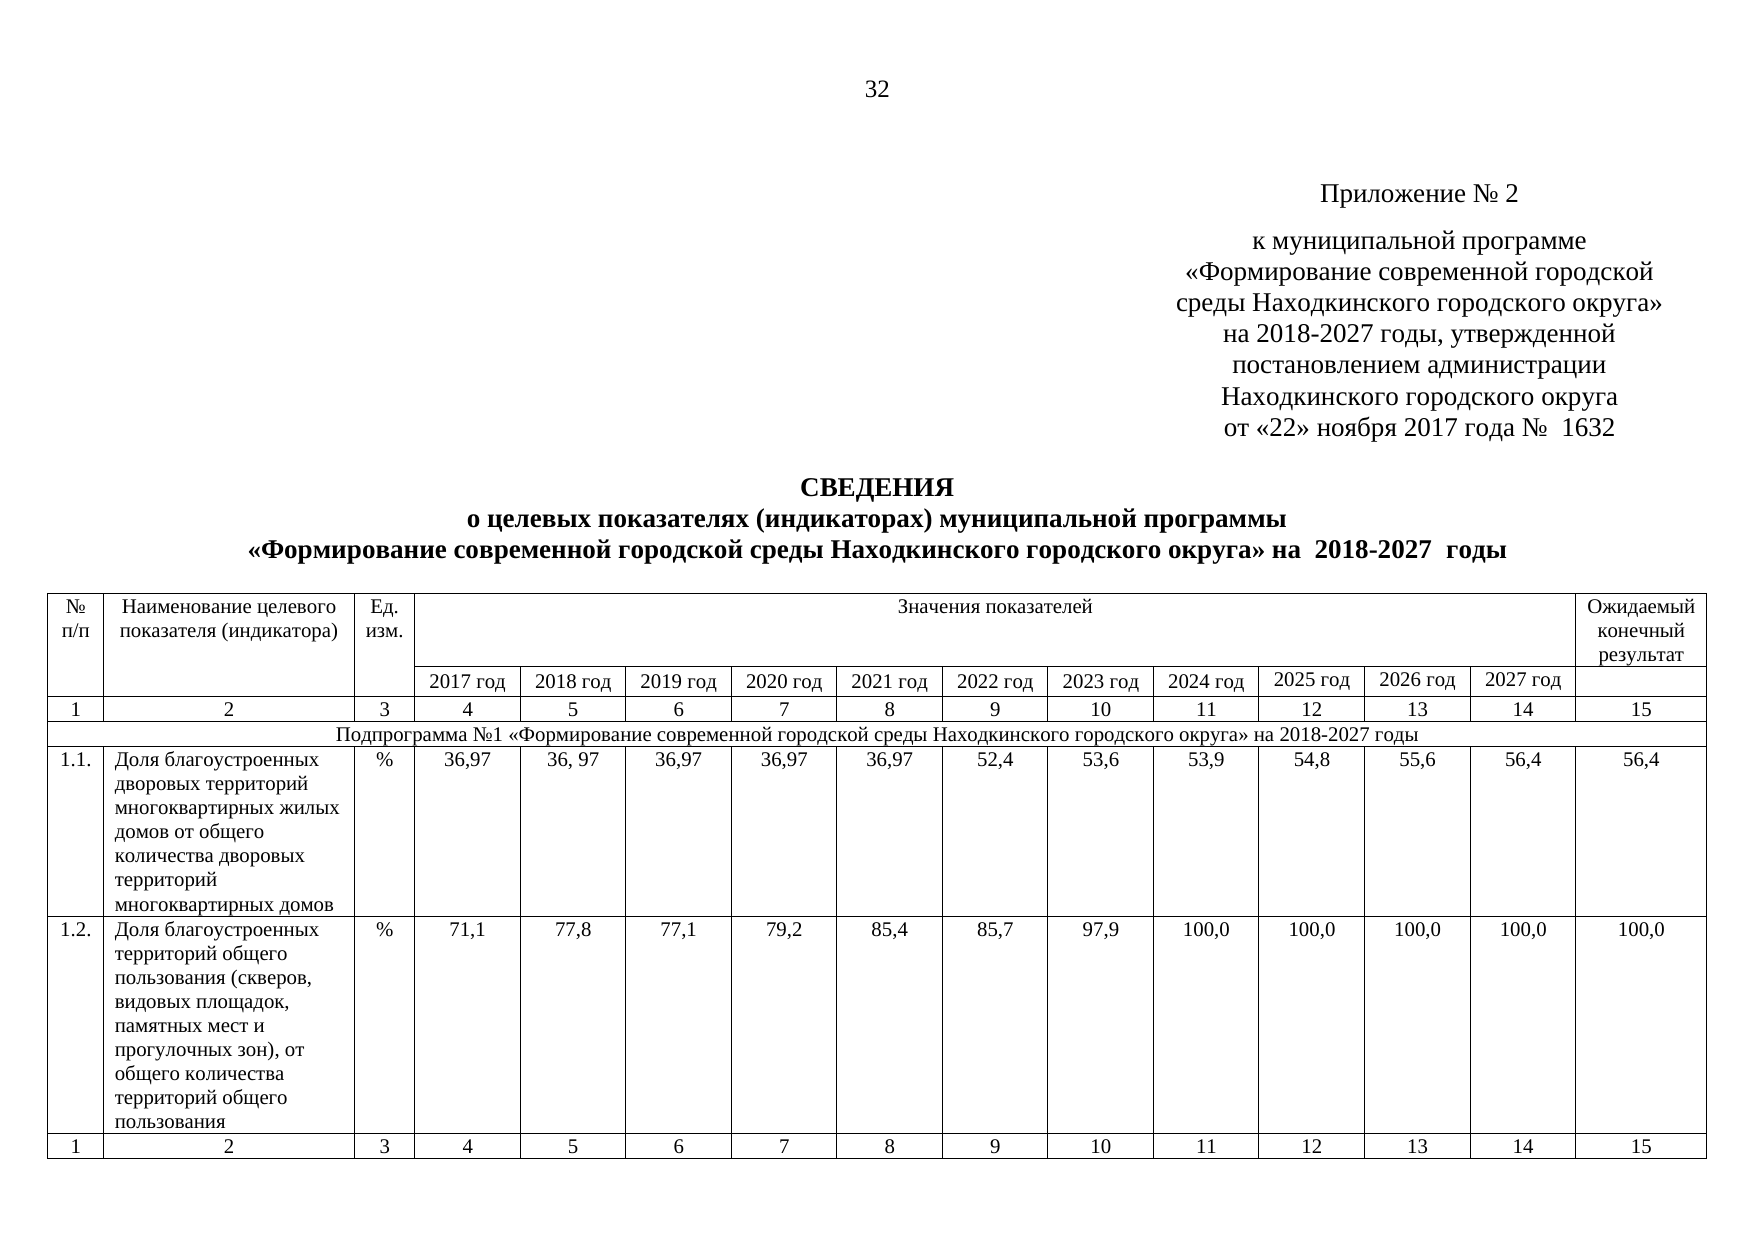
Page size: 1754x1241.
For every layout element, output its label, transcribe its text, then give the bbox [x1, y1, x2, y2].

table_cell 5 [521, 1134, 625, 1158]
table_cell 36,97 [837, 747, 942, 916]
table_cell 3 [355, 697, 414, 721]
table_cell Доля благоустроенных территорий общего пользования (скверов, видовых площадок, памятных мест и прогулочных зон), от общего количества территорий общего пользования [104, 917, 354, 1133]
table_cell [1576, 667, 1706, 696]
table_cell 1.1. [48, 747, 103, 916]
table_cell 53,6 [1048, 747, 1153, 916]
table_cell 7 [732, 1134, 836, 1158]
table_cell 2025 год [1259, 667, 1364, 696]
text «Формирование современной городской среды Находкинского городского округа» на 2018-2027 годы [59, 533, 1695, 564]
table_cell 2027 год [1471, 667, 1575, 696]
table_cell 1 [48, 1134, 103, 1158]
text СВЕДЕНИЯ [59, 471, 1695, 502]
table_cell 36,97 [415, 747, 520, 916]
table_cell 2023 год [1048, 667, 1153, 696]
table_cell 100,0 [1365, 917, 1470, 1133]
table_cell 12 [1259, 697, 1364, 721]
table_cell 12 [1259, 1134, 1364, 1158]
table_cell Подпрограмма №1 «Формирование современной городской среды Находкинского городского округа» на 2018-2027 годы [48, 722, 1706, 746]
table_cell 10 [1048, 1134, 1153, 1158]
table_cell 9 [943, 697, 1047, 721]
text о целевых показателях (индикаторах) муниципальной программы [59, 502, 1695, 533]
table_cell 36,97 [732, 747, 836, 916]
table_cell 13 [1365, 1134, 1470, 1158]
table_cell 1.2. [48, 917, 103, 1133]
table_cell 77,1 [626, 917, 731, 1133]
table_cell 52,4 [943, 747, 1047, 916]
table_cell 5 [521, 697, 625, 721]
table_cell 2017 год [415, 667, 520, 696]
table_cell 6 [626, 1134, 731, 1158]
table_cell % [355, 747, 414, 916]
table_cell 2021 год [837, 667, 942, 696]
table_cell 100,0 [1154, 917, 1258, 1133]
table_cell 14 [1471, 1134, 1575, 1158]
table_cell 56,4 [1471, 747, 1575, 916]
table_cell 14 [1471, 697, 1575, 721]
table_cell 11 [1154, 1134, 1258, 1158]
table_cell 100,0 [1576, 917, 1706, 1133]
table_cell 13 [1365, 697, 1470, 721]
table_cell 2022 год [943, 667, 1047, 696]
table_cell 8 [837, 1134, 942, 1158]
table_cell 1 [48, 697, 103, 721]
table_cell 77,8 [521, 917, 625, 1133]
table_cell 97,9 [1048, 917, 1153, 1133]
table_cell 53,9 [1154, 747, 1258, 916]
table_cell 100,0 [1471, 917, 1575, 1133]
table_cell % [355, 917, 414, 1133]
table_cell 2020 год [732, 667, 836, 696]
table_cell 2024 год [1154, 667, 1258, 696]
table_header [1063, 177, 1683, 471]
table_cell 4 [415, 1134, 520, 1158]
table_cell 10 [1048, 697, 1153, 721]
table_cell 55,6 [1365, 747, 1470, 916]
table_cell 2026 год [1365, 667, 1470, 696]
table_cell 15 [1576, 1134, 1706, 1158]
table_cell 6 [626, 697, 731, 721]
table_header Наименование целевого показателя (индикатора) [104, 594, 354, 696]
table_cell 2018 год [521, 667, 625, 696]
table_cell 2019 год [626, 667, 731, 696]
table_cell 8 [837, 697, 942, 721]
table_header Ожидаемый конечный результат [1576, 594, 1706, 666]
table_header Ед. изм. [355, 594, 414, 696]
table_cell 100,0 [1259, 917, 1364, 1133]
table_cell 71,1 [415, 917, 520, 1133]
table_cell 54,8 [1259, 747, 1364, 916]
table_cell 79,2 [732, 917, 836, 1133]
table_cell Доля благоустроенных дворовых территорий многоквартирных жилых домов от общего количества дворовых территорий многоквартирных домов [104, 747, 354, 916]
table_header № п/п [48, 594, 103, 696]
table_cell 56,4 [1576, 747, 1706, 916]
table_cell 2 [104, 697, 354, 721]
table_cell 9 [943, 1134, 1047, 1158]
table_cell 36, 97 [521, 747, 625, 916]
table_cell 2 [104, 1134, 354, 1158]
table_cell 15 [1576, 697, 1706, 721]
table_cell 3 [355, 1134, 414, 1158]
table_cell 7 [732, 697, 836, 721]
table_cell 85,4 [837, 917, 942, 1133]
table_cell 85,7 [943, 917, 1047, 1133]
table_cell 11 [1154, 697, 1258, 721]
table_header Значения показателей [415, 594, 1575, 666]
table_cell 36,97 [626, 747, 731, 916]
table_cell 4 [415, 697, 520, 721]
